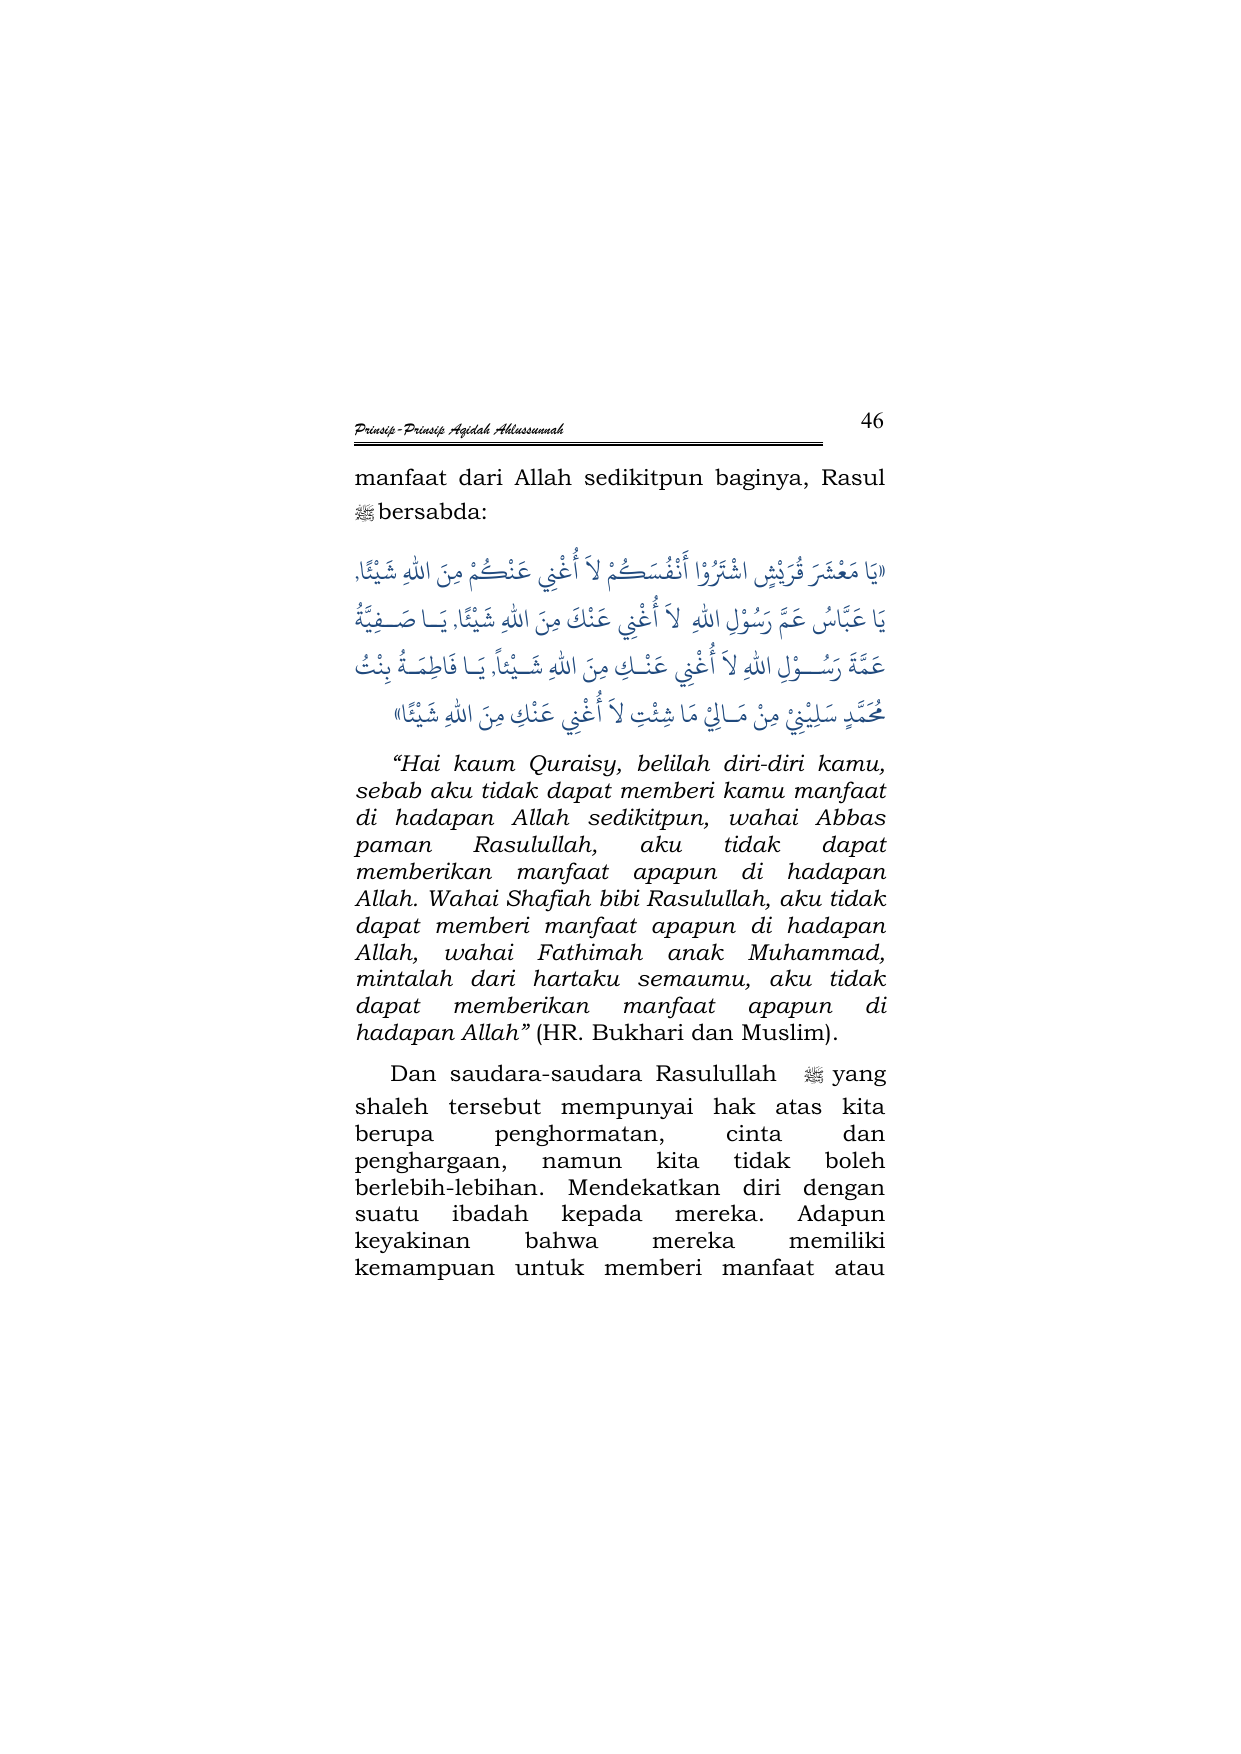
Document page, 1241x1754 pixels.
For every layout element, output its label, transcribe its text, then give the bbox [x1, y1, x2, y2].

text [354, 1058, 886, 1281]
text “Hai kaum Quraisy, belilah diri-diri kamu, sebab aku tidak dapat memberi kamu manfaat di hadapan Allah sedikitpun, wahai Abbas paman Rasulullah, aku tidak dapat memberikan manfaat apapun di hadapan Allah. Wahai Shafiah bibi Rasulullah, aku tidak dapat memberi manfaat apapun di hadapan Allah, wahai Fathimah anak Muhammad, mintalah dari hartaku semaumu, aku tidak dapat memberikan manfaat apapun di hadapan Allah” (HR. Bukhari dan Muslim). [354, 750, 886, 1046]
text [354, 464, 886, 536]
text «يَا مَعْشَرَ قُرَيْشٍ اشْتَرُوْا أَنْفُسَكُمْ لاَ أُغْنِي عَنْكُمْ مِنَ اللهِ شَيْئًا, يَا عَبَّاسُ عَمَّ رَسُوْلِ اللهِ لاَ أُغْنِي عَنْكَ مِنَ اللهِ شَيْئًا, يَا صَفِيَّةُ عَمَّةَ رَسُـوْلِ اللهِ لاَ أُغْنِي عَنْكِ مِنَ اللهِ شَيْئاً, يَا فَاطِمَةُ بِنْتُ مُحَمَّدٍ سَلِيْنِيْ مِنْ مَـالِيْ مَا شِئْتِ لاَ أُغْنِي عَنْكِ مِنَ اللهِ شَيْئًا» [354, 548, 886, 738]
